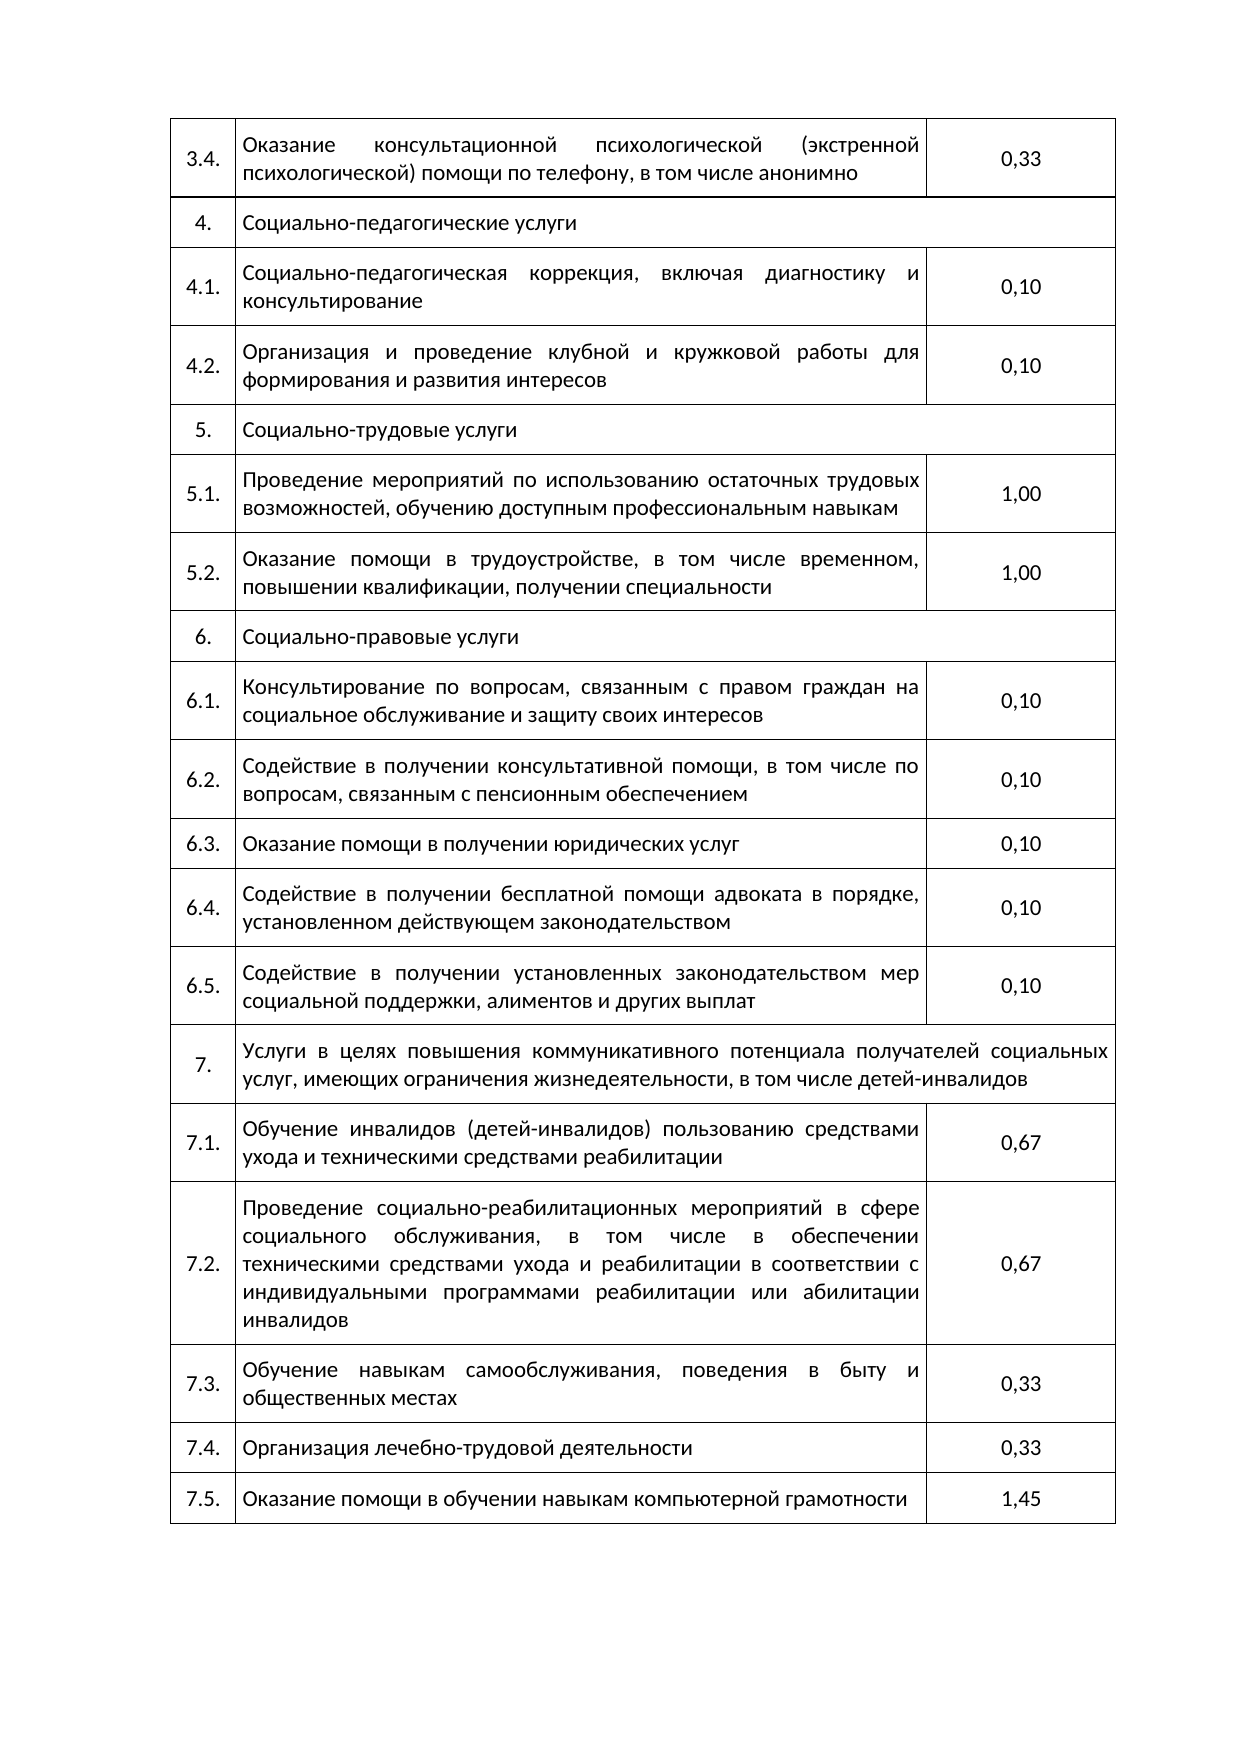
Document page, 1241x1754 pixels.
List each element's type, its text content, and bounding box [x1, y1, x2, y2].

table_cell 7.4. [171, 1423, 235, 1472]
table_cell 1,00 [927, 533, 1115, 610]
table_cell Консультирование по вопросам, связанным с правом граждан на социальное обслуживание и защиту своих интересов [236, 662, 926, 739]
table_cell 0,10 [927, 326, 1115, 403]
table_cell 6. [171, 611, 235, 661]
table_cell 5.1. [171, 455, 235, 532]
table_cell Содействие в получении бесплатной помощи адвоката в порядке, установленном действующем законодательством [236, 869, 926, 946]
table_cell 0,33 [927, 1423, 1115, 1472]
table_cell 0,10 [927, 662, 1115, 739]
table_cell 7.3. [171, 1345, 235, 1422]
table_cell Социально-педагогическая коррекция, включая диагностику и консультирование [236, 248, 926, 325]
table_cell Обучение инвалидов (детей-инвалидов) пользованию средствами ухода и техническими средствами реабилитации [236, 1104, 926, 1181]
table_cell 0,10 [927, 869, 1115, 946]
table_cell 7.1. [171, 1104, 235, 1181]
table_cell 6.1. [171, 662, 235, 739]
table_cell 1,45 [927, 1473, 1115, 1522]
table_cell 0,10 [927, 947, 1115, 1024]
table_cell 0,33 [927, 1345, 1115, 1422]
table_cell Проведение социально-реабилитационных мероприятий в сфере социального обслуживания, в том числе в обеспечении техническими средствами ухода и реабилитации в соответствии с индивидуальными программами реабилитации или абилитации инвалидов [236, 1182, 926, 1343]
table_cell Обучение навыкам самообслуживания, поведения в быту и общественных местах [236, 1345, 926, 1422]
table_cell Социально-правовые услуги [236, 611, 1115, 661]
table_cell 6.2. [171, 740, 235, 817]
table_cell 7.5. [171, 1473, 235, 1522]
table_cell 0,67 [927, 1182, 1115, 1343]
table_cell Социально-трудовые услуги [236, 405, 1115, 454]
table_cell 4.1. [171, 248, 235, 325]
table_cell 5. [171, 405, 235, 454]
table_cell 0,67 [927, 1104, 1115, 1181]
table_cell Социально-педагогические услуги [236, 198, 1115, 247]
table_cell 6.4. [171, 869, 235, 946]
table_cell 6.5. [171, 947, 235, 1024]
table_cell Оказание помощи в обучении навыкам компьютерной грамотности [236, 1473, 926, 1522]
table_cell Услуги в целях повышения коммуникативного потенциала получателей социальных услуг, имеющих ограничения жизнедеятельности, в том числе детей-инвалидов [236, 1025, 1115, 1103]
table_cell 7.2. [171, 1182, 235, 1343]
table_cell 0,10 [927, 740, 1115, 817]
table_cell 1,00 [927, 455, 1115, 532]
table_cell Содействие в получении установленных законодательством мер социальной поддержки, алиментов и других выплат [236, 947, 926, 1024]
table_cell Оказание помощи в получении юридических услуг [236, 819, 926, 868]
table_cell Организация лечебно-трудовой деятельности [236, 1423, 926, 1472]
table_cell 6.3. [171, 819, 235, 868]
table_cell 3.4. [171, 119, 235, 196]
table_cell 5.2. [171, 533, 235, 610]
table_cell 0,33 [927, 119, 1115, 196]
table_cell Оказание помощи в трудоустройстве, в том числе временном, повышении квалификации, получении специальности [236, 533, 926, 610]
table_cell Оказание консультационной психологической (экстренной психологической) помощи по телефону, в том числе анонимно [236, 119, 926, 196]
table_cell 0,10 [927, 248, 1115, 325]
table_cell Содействие в получении консультативной помощи, в том числе по вопросам, связанным с пенсионным обеспечением [236, 740, 926, 817]
table_cell 4.2. [171, 326, 235, 403]
table_cell 4. [171, 198, 235, 247]
table_cell Организация и проведение клубной и кружковой работы для формирования и развития интересов [236, 326, 926, 403]
table_cell 0,10 [927, 819, 1115, 868]
table_cell 7. [171, 1025, 235, 1103]
table_cell Проведение мероприятий по использованию остаточных трудовых возможностей, обучению доступным профессиональным навыкам [236, 455, 926, 532]
